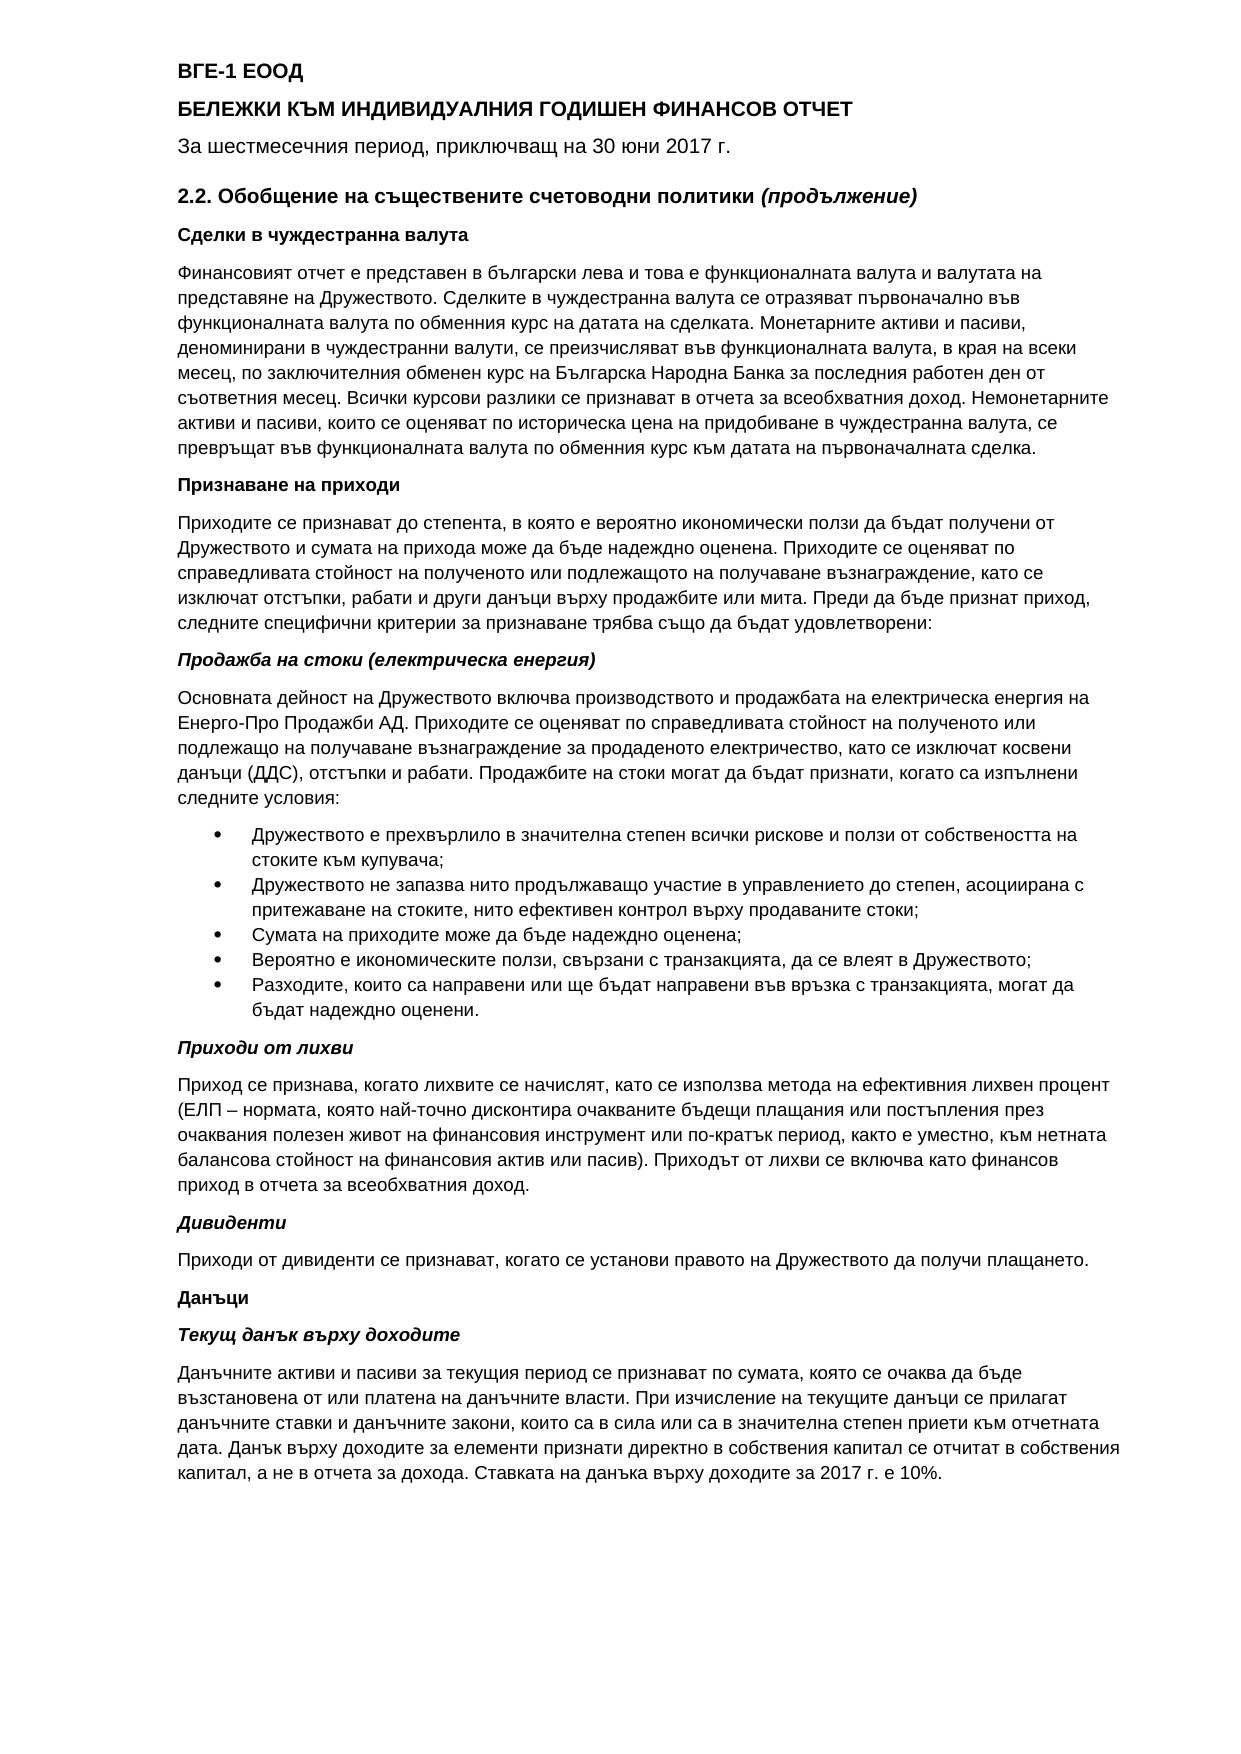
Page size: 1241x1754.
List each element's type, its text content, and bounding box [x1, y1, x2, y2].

text Финансовият отчет е представен в български лева и това е функционалната валута и валутата на представяне на Дружеството. Сделките в чуждестранна валута се отразяват първоначално във функционалната валута по обменния курс на датата на сделката. Монетарните активи и пасиви, деноминирани в чуждестранни валути, се преизчисляват във функционалната валута, в края на всеки месец, по заключителния обменен курс на Българска Народна Банка за последния работен ден от съответния месец. Всички курсови разлики се признават в отчета за всеобхватния доход. Немонетарните активи и пасиви, които се оценяват по историческа цена на придобиване в чуждестранна валута, се превръщат във функционалната валута по обменния курс към датата на първоначалната сделка. [177, 258, 1122, 458]
list Сумата на приходите може да бъде надеждно оценена; [214, 921, 1122, 946]
list Дружеството не запазва нито продължаващо участие в управлението до степен, асоциирана с притежаване на стоките, нито ефективен контрол върху продаваните стоки; [214, 871, 1122, 921]
subtitle Дивиденти [177, 1208, 1122, 1233]
text Данъци [177, 1283, 1122, 1308]
text Текущ данък върху доходите [177, 1321, 1122, 1346]
text Приходи от дивиденти се признават, когато се установи правото на Дружеството да получи плащането. [177, 1246, 1122, 1271]
list Разходите, които са направени или ще бъдат направени във връзка с транзакцията, могат да бъдат надеждно оценени. [214, 971, 1122, 1021]
text Признаване на приходи [177, 471, 1122, 496]
subtitle Приходи от лихви [177, 1033, 1122, 1058]
text Основната дейност на Дружеството включва производството и продажбата на електрическа енергия на Енерго-Про Продажби АД. Приходите се оценяват по справедливата стойност на полученото или подлежащо на получаване възнаграждение за продаденото електричество, като се изключат косвени данъци (ДДС), отстъпки и рабати. Продажбите на стоки могат да бъдат признати, когато са изпълнени следните условия: [177, 683, 1122, 808]
text 2.2. Обобщение на съществените счетоводни политики (продължение) [177, 183, 1123, 208]
list Вероятно е икономическите ползи, свързани с транзакцията, да се влеят в Дружеството; [214, 946, 1122, 971]
text Данъчните активи и пасиви за текущия период се признават по сумата, която се очаква да бъде възстановена от или платена на данъчните власти. При изчисление на текущите данъци се прилагат данъчните ставки и данъчните закони, които са в сила или са в значителна степен приети към отчетната дата. Данък върху доходите за елементи признати директно в собствения капитал се отчитат в собствения капитал, а не в отчета за дохода. Ставката на данъка върху доходите за 2017 г. е 10%. [177, 1358, 1122, 1483]
text Продажба на стоки (електрическа енергия) [177, 646, 1122, 671]
text Сделки в чуждестранна валута [177, 221, 1122, 246]
text Приходите се признават до степента, в която е вероятно икономически ползи да бъдат получени от Дружеството и сумата на прихода може да бъде надеждно оценена. Приходите се оценяват по справедливата стойност на полученото или подлежащото на получаване възнаграждение, като се изключат отстъпки, рабати и други данъци върху продажбите или мита. Преди да бъде признат приход, следните специфични критерии за признаване трябва също да бъдат удовлетворени: [177, 508, 1123, 633]
text Приход се признава, когато лихвите се начислят, като се използва метода на ефективния лихвен процент (ЕЛП – нормата, която най-точно дисконтира очакваните бъдещи плащания или постъпления през очаквания полезен живот на финансовия инструмент или по-кратък период, както е уместно, към нетната балансова стойност на финансовия актив или пасив). Приходът от лихви се включва като финансов приход в отчета за всеобхватния доход. [177, 1071, 1122, 1196]
list Дружеството е прехвърлило в значителна степен всички рискове и ползи от собствеността на стоките към купувача; [214, 821, 1122, 871]
